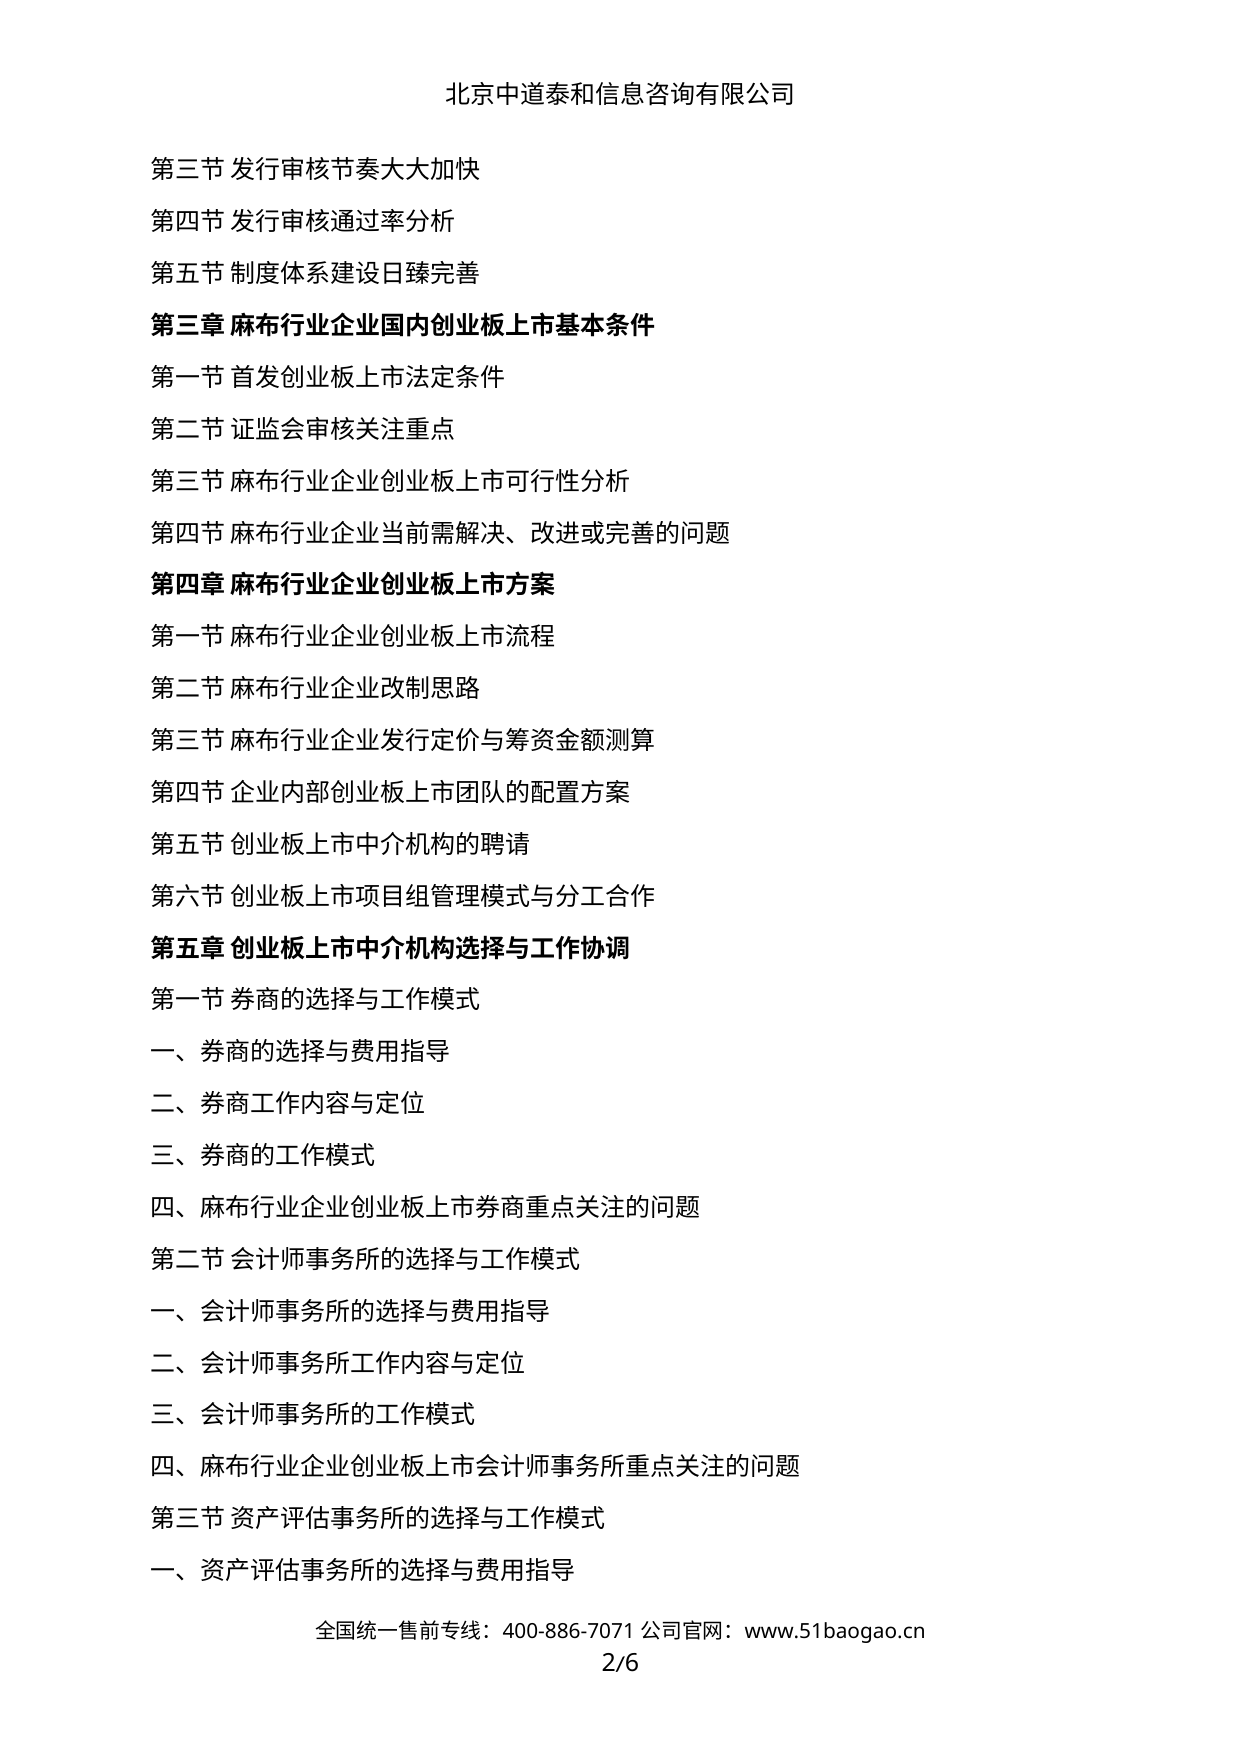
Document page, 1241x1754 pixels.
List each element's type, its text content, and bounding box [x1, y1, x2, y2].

text 四、麻布行业企业创业板上市券商重点关注的问题 [150, 1187, 1090, 1224]
text 第三节 资产评估事务所的选择与工作模式 [150, 1499, 1090, 1535]
text 第一节 券商的选择与工作模式 [150, 980, 1090, 1016]
text 二、券商工作内容与定位 [150, 1084, 1090, 1120]
text 第五节 制度体系建设日臻完善 [150, 254, 1090, 290]
text 一、会计师事务所的选择与费用指导 [150, 1291, 1090, 1327]
text 三、会计师事务所的工作模式 [150, 1395, 1090, 1431]
text 第一节 首发创业板上市法定条件 [150, 357, 1090, 394]
text 第三节 麻布行业企业创业板上市可行性分析 [150, 461, 1090, 497]
text 第一节 麻布行业企业创业板上市流程 [150, 617, 1090, 653]
text 第四节 企业内部创业板上市团队的配置方案 [150, 772, 1090, 809]
text 第二节 证监会审核关注重点 [150, 409, 1090, 446]
text 一、券商的选择与费用指导 [150, 1032, 1090, 1068]
text 第二节 麻布行业企业改制思路 [150, 669, 1090, 705]
text 第四章 麻布行业企业创业板上市方案 [150, 565, 1090, 601]
text 四、麻布行业企业创业板上市会计师事务所重点关注的问题 [150, 1447, 1090, 1483]
text 第二节 会计师事务所的选择与工作模式 [150, 1239, 1090, 1276]
text 第三节 发行审核节奏大大加快 [150, 150, 1090, 186]
text 第五章 创业板上市中介机构选择与工作协调 [150, 928, 1090, 964]
text 三、券商的工作模式 [150, 1136, 1090, 1172]
text 第六节 创业板上市项目组管理模式与分工合作 [150, 876, 1090, 912]
text 二、会计师事务所工作内容与定位 [150, 1343, 1090, 1379]
text 第四节 发行审核通过率分析 [150, 202, 1090, 238]
text 第五节 创业板上市中介机构的聘请 [150, 824, 1090, 861]
text 第三章 麻布行业企业国内创业板上市基本条件 [150, 306, 1090, 342]
text 第四节 麻布行业企业当前需解决、改进或完善的问题 [150, 513, 1090, 549]
text 一、资产评估事务所的选择与费用指导 [150, 1551, 1090, 1587]
text 第三节 麻布行业企业发行定价与筹资金额测算 [150, 721, 1090, 757]
